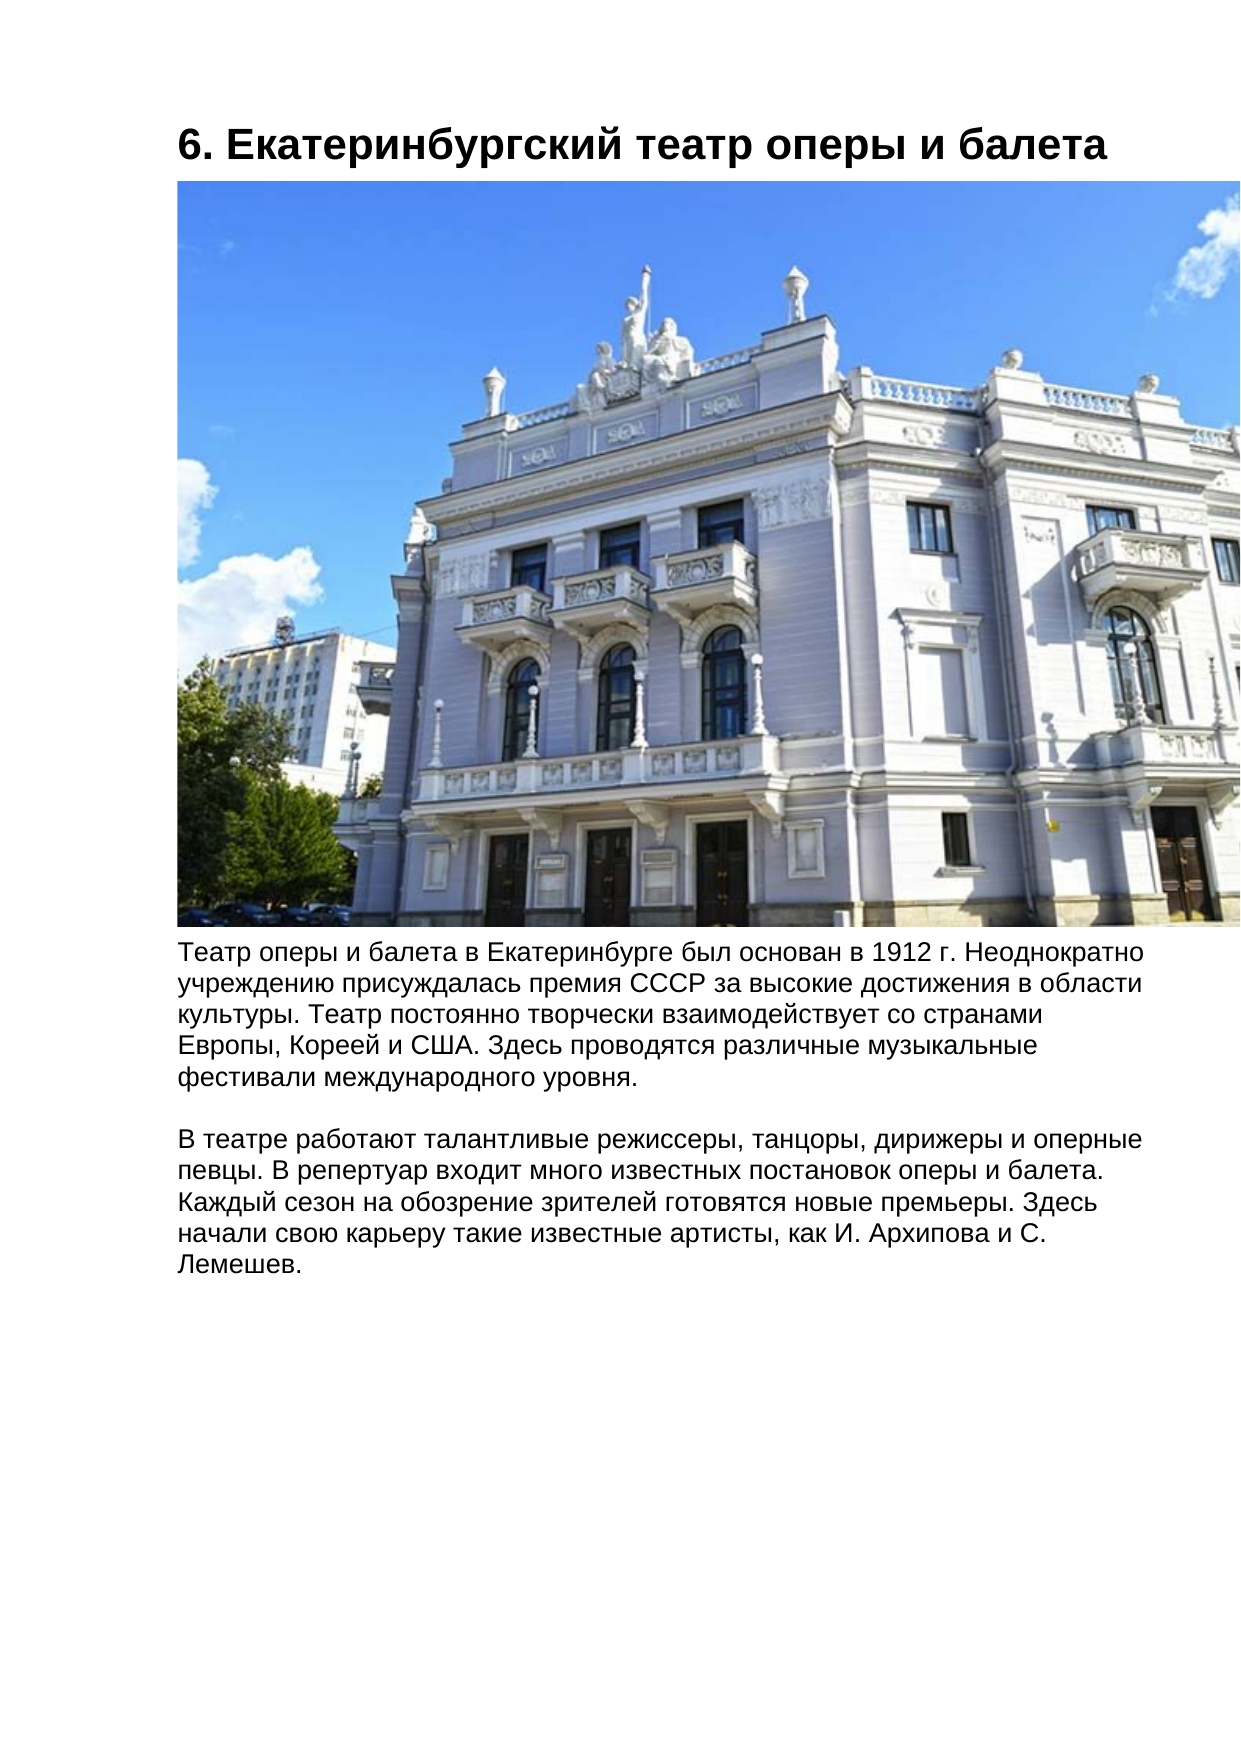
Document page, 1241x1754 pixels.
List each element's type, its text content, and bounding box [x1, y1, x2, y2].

text Театр оперы и балета в Екатеринбурге был основан в 1912 г. Неоднократно учреждению присуждалась премия СССР за высокие достижения в области культуры. Театр постоянно творчески взаимодействует со странами Европы, Кореей и США. Здесь проводятся различные музыкальные фестивали международного уровня. [177, 936, 1152, 1092]
picture [177, 181, 1241, 927]
text В театре работают талантливые режиссеры, танцоры, дирижеры и оперные певцы. В репертуар входит много известных постановок оперы и балета. Каждый сезон на обозрение зрителей готовятся новые премьеры. Здесь начали свою карьеру такие известные артисты, как И. Архипова и С. Лемешев. [177, 1123, 1152, 1279]
text 6. Екатеринбургский театр оперы и балета [177, 118, 1152, 168]
